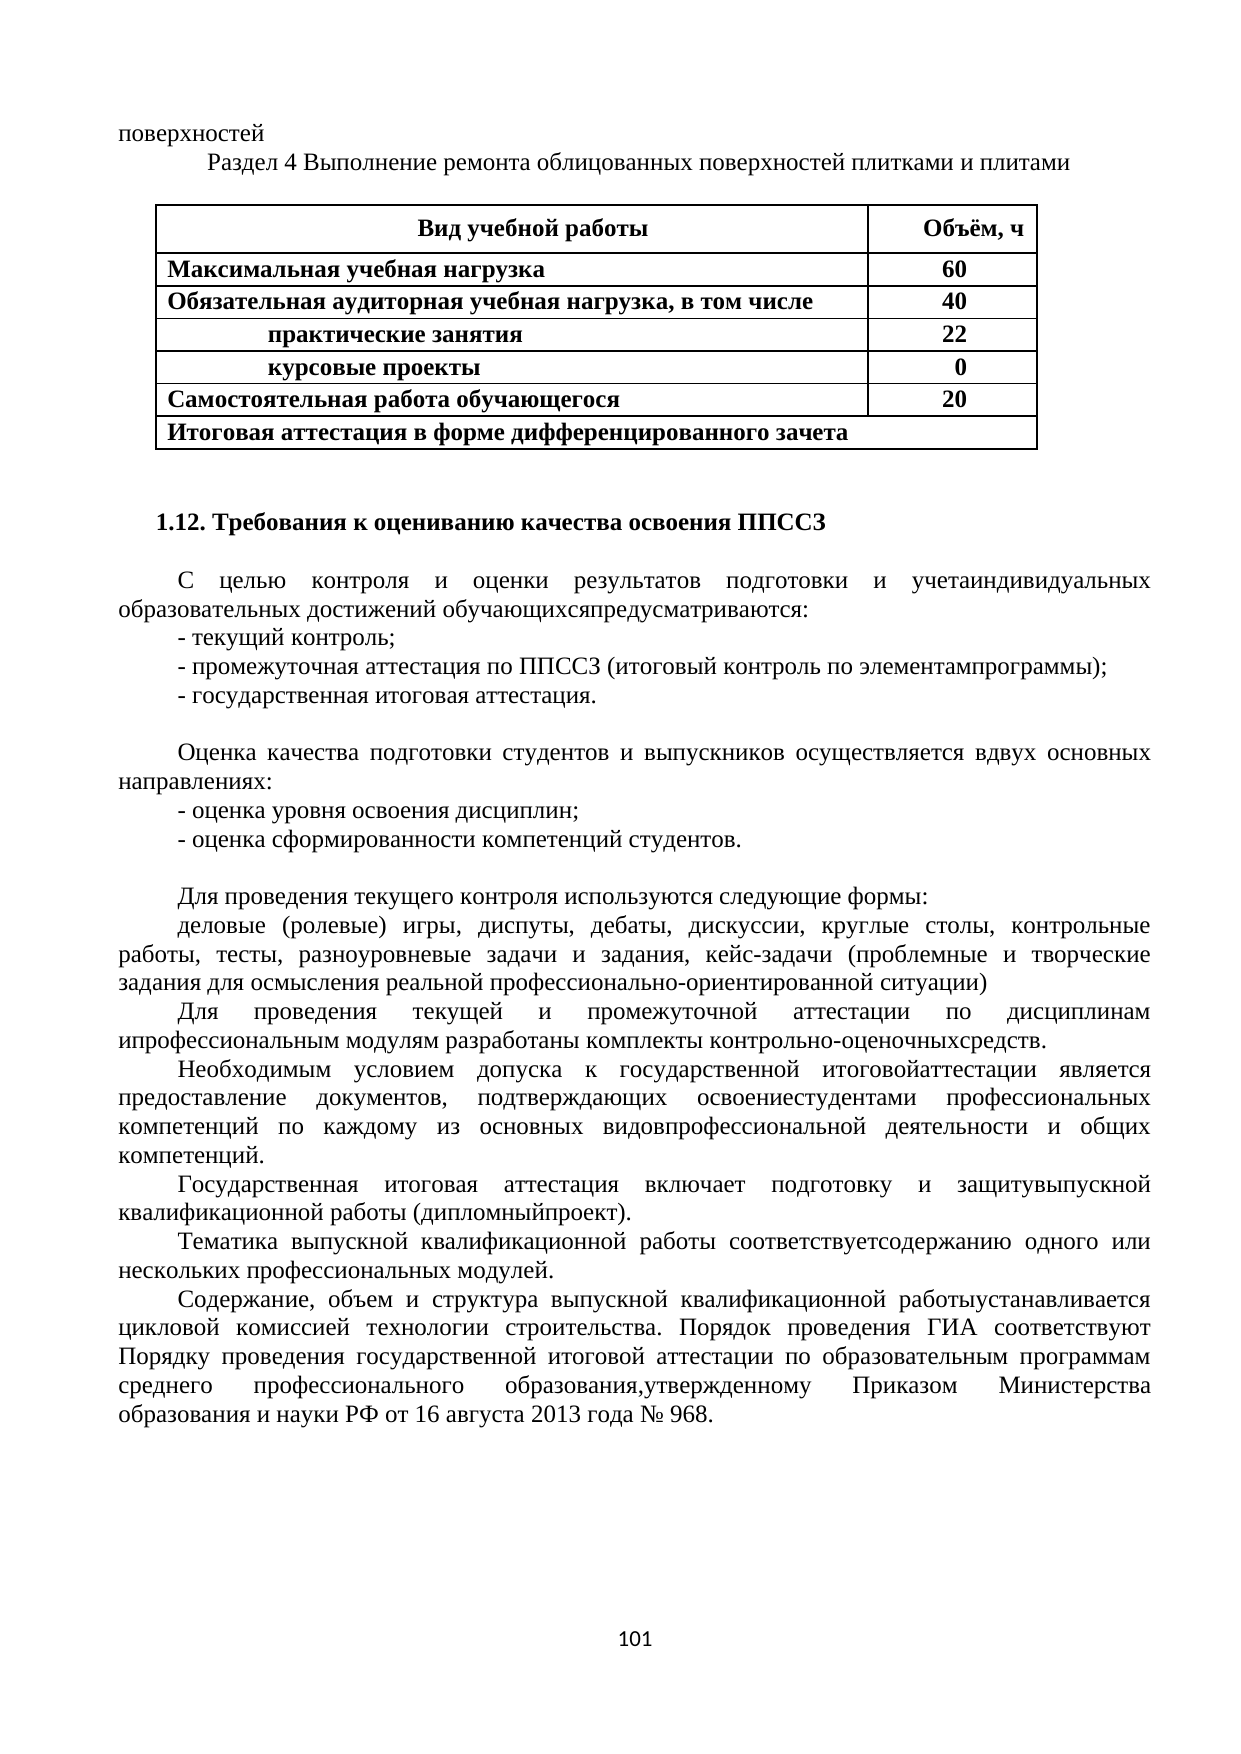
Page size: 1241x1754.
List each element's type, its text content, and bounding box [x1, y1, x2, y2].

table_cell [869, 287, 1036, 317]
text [118, 118, 1152, 147]
text - оценка уровня освоения дисциплин; [118, 795, 1152, 824]
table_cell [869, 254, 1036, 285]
list Требования к оцениванию качества освоения ППССЗ [156, 507, 1152, 536]
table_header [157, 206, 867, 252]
text С целью контроля и оценки результатов подготовки и учетаиндивидуальных образовательных достижений обучающихсяпредусматриваются: [118, 565, 1152, 622]
text Для проведения текущей и промежуточной аттестации по дисциплинам ипрофессиональным модулям разработаны комплекты контрольно-оценочныхсредств. [118, 996, 1152, 1054]
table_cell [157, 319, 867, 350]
text Государственная итоговая аттестация включает подготовку и защитувыпускной квалификационной работы (дипломныйпроект). [118, 1169, 1152, 1226]
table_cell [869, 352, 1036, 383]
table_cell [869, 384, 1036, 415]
text Раздел 4 Выполнение ремонта облицованных поверхностей плитками и плитами [118, 147, 1152, 176]
text - оценка сформированности компетенций студентов. [118, 824, 1152, 852]
text Оценка качества подготовки студентов и выпускников осуществляется вдвух основных направлениях: [118, 737, 1152, 795]
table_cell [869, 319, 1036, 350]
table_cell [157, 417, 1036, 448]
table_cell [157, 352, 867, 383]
text Содержание, объем и структура выпускной квалификационной работыустанавливается цикловой комиссией технологии строительства. Порядок проведения ГИА соответствуют Порядку проведения государственной итоговой аттестации по образовательным программам среднего профессионального образования,утвержденному Приказом Министерства образования и науки РФ от 16 августа 2013 года № 968. [118, 1284, 1152, 1427]
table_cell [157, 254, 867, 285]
text Для проведения текущего контроля используются следующие формы: [118, 881, 1152, 910]
text - текущий контроль; [118, 622, 1152, 651]
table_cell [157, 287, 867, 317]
text Тематика выпускной квалификационной работы соответствуетсодержанию одного или нескольких профессиональных модулей. [118, 1226, 1152, 1284]
text деловые (ролевые) игры, диспуты, дебаты, дискуссии, круглые столы, контрольные работы, тесты, разноуровневые задачи и задания, кейс-задачи (проблемные и творческие задания для осмысления реальной профессионально-ориентированной ситуации) [118, 910, 1152, 996]
text - государственная итоговая аттестация. [118, 680, 1152, 709]
text Необходимым условием допуска к государственной итоговойаттестации является предоставление документов, подтверждающих освоениестудентами профессиональных компетенций по каждому из основных видовпрофессиональной деятельности и общих компетенций. [118, 1054, 1152, 1169]
text - промежуточная аттестация по ППССЗ (итоговый контроль по элементампрограммы); [118, 651, 1152, 680]
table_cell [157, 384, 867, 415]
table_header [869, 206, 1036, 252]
